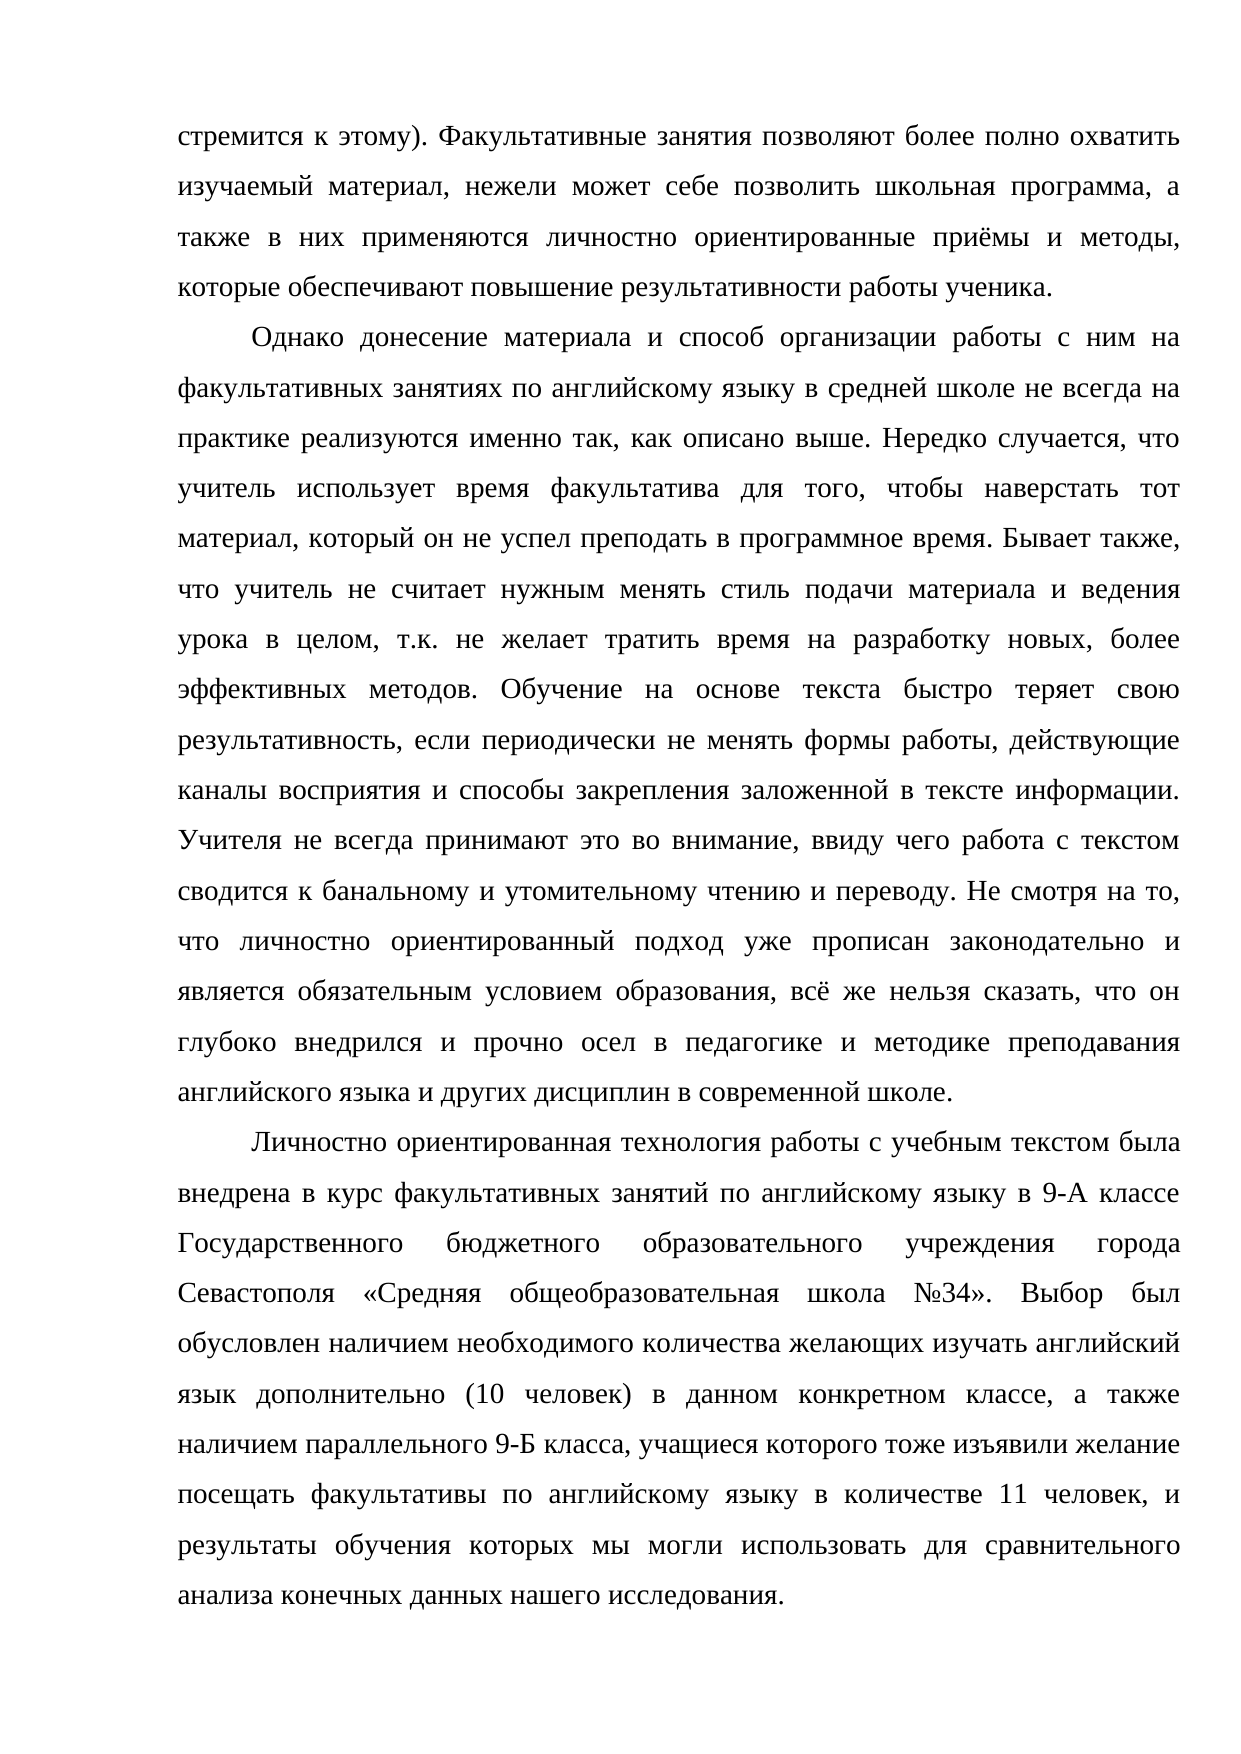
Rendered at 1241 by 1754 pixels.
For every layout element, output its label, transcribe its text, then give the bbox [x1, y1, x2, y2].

text Однако донесение материала и способ организации работы с ним на факультативных занятиях по английскому языку в средней школе не всегда на практике реализуются именно так, как описано выше. Нередко случается, что учитель использует время факультатива для того, чтобы наверстать тот материал, который он не успел преподать в программное время. Бывает также, что учитель не считает нужным менять стиль подачи материала и ведения урока в целом, т.к. не желает тратить время на разработку новых, более эффективных методов. Обучение на основе текста быстро теряет свою результативность, если периодически не менять формы работы, действующие каналы восприятия и способы закрепления заложенной в тексте информации. Учителя не всегда принимают это во внимание, ввиду чего работа с текстом сводится к банальному и утомительному чтению и переводу. Не смотря на то, что личностно ориентированный подход уже прописан законодательно и является обязательным условием образования, всё же нельзя сказать, что он глубоко внедрился и прочно осел в педагогике и методике преподавания английского языка и других дисциплин в современной школе. [177, 319, 1181, 1108]
text Личностно ориентированная технология работы с учебным текстом была внедрена в курс факультативных занятий по английскому языку в 9-А классе Государственного бюджетного образовательного учреждения города Севастополя «Средняя общеобразовательная школа №34». Выбор был обусловлен наличием необходимого количества желающих изучать английский язык дополнительно (10 человек) в данном конкретном классе, а также наличием параллельного 9-Б класса, учащиеся которого тоже изъявили желание посещать факультативы по английскому языку в количестве 11 человек, и результаты обучения которых мы могли использовать для сравнительного анализа конечных данных нашего исследования. [177, 1124, 1181, 1611]
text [177, 118, 1181, 303]
